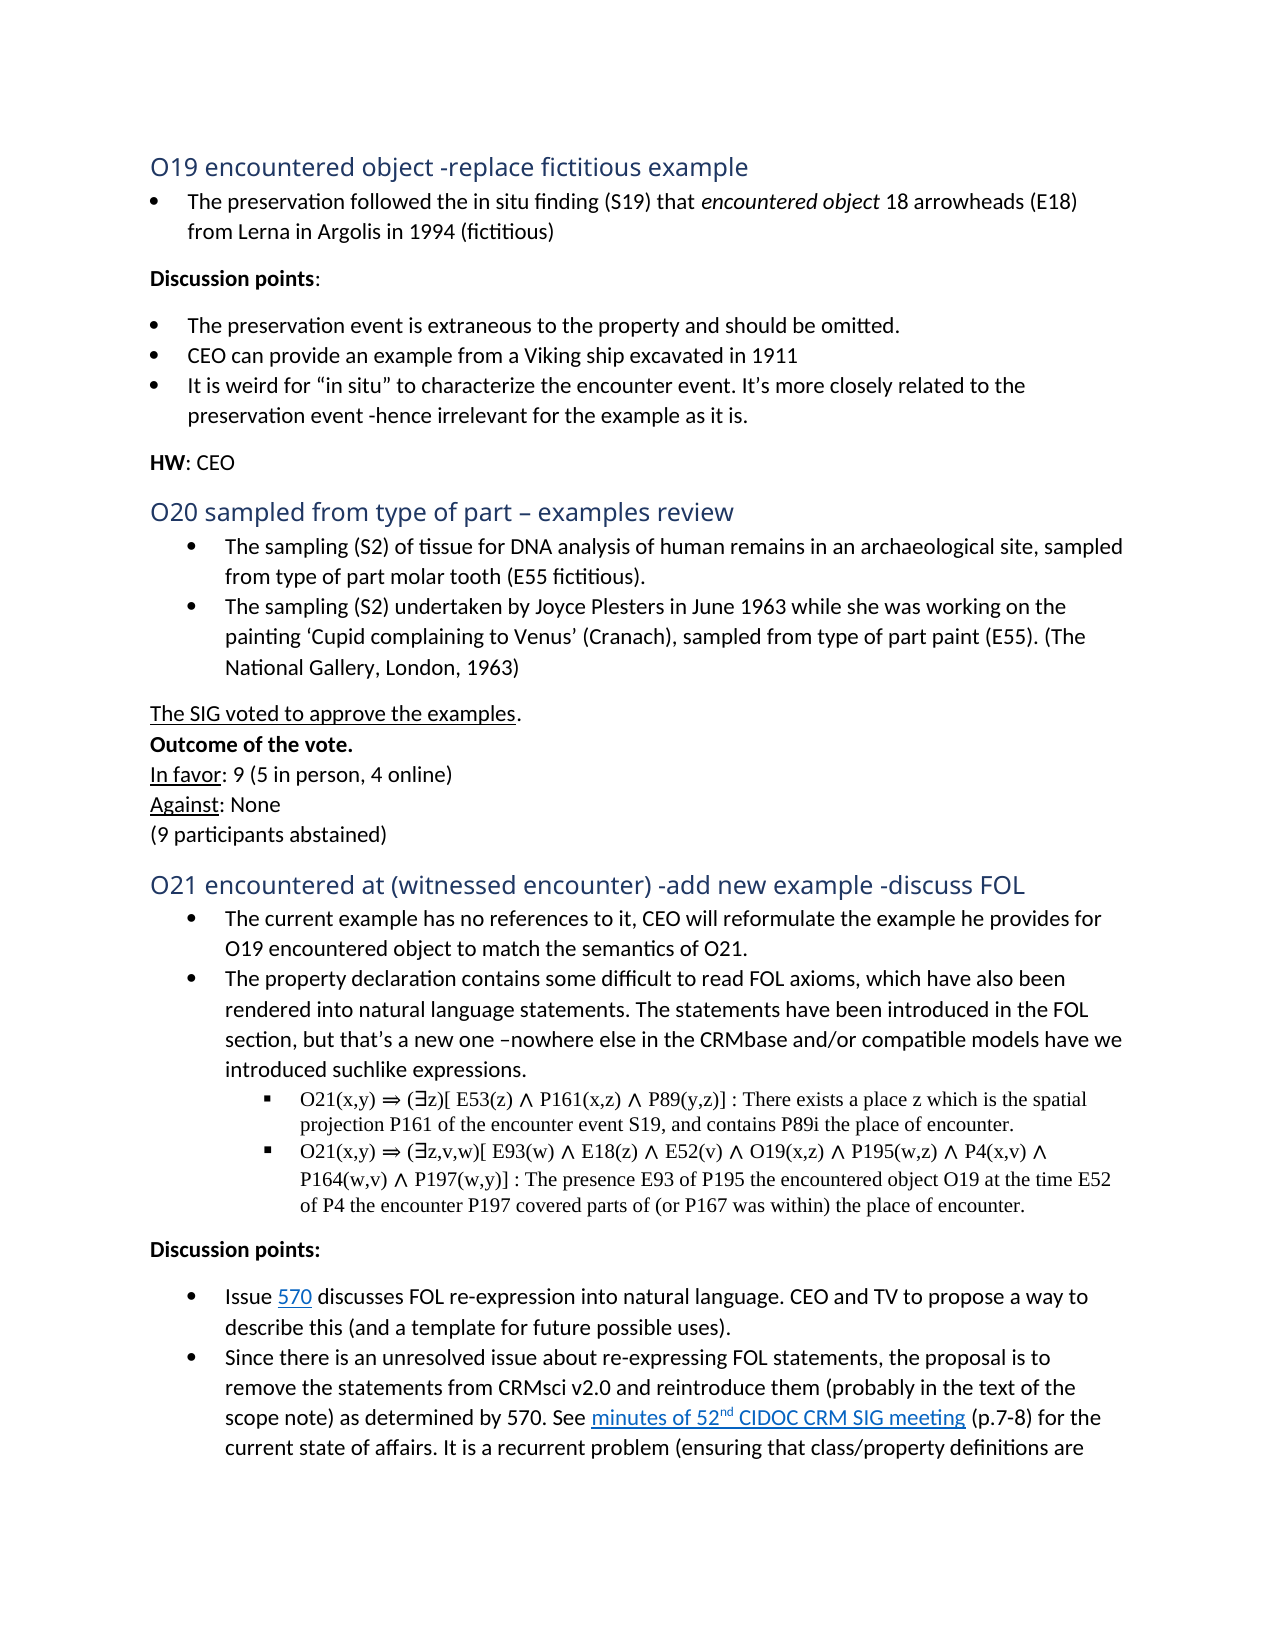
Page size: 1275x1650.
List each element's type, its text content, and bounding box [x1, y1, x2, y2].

list The preservation followed the in situ finding (S19) that encountered object 18 arrowheads (E18) from Lerna in Argolis in 1994 (fictitious) [150, 187, 1125, 245]
text The SIG voted to approve the examples. Outcome of the vote. In favor: 9 (5 in person, 4 online) Against: None (9 participants abstained) [150, 699, 1125, 848]
subtitle O19 encountered object -replace fictitious example [150, 150, 1125, 184]
list CEO can provide an example from a Viking ship excavated in 1911 [150, 341, 1125, 369]
text Discussion points: [150, 1236, 1125, 1263]
list O21(x,y) ⇒ (∃z)[ E53(z) ∧ P161(x,z) ∧ P89(y,z)] : There exists a place z which is the spatial projection P161 of the encounter event S19, and contains P89i the place of encounter. [262, 1085, 1125, 1136]
text HW: CEO [150, 448, 1125, 476]
list The current example has no references to it, CEO will reformulate the example he provides for O19 encountered object to match the semantics of O21. [187, 904, 1125, 962]
subtitle O21 encountered at (witnessed encounter) -add new example -discuss FOL [150, 867, 1125, 901]
list The sampling (S2) undertaken by Joyce Plesters in June 1963 while she was working on the painting ‘Cupid complaining to Venus’ (Cranach), sampled from type of part paint (E55). (The National Gallery, London, 1963) [187, 592, 1125, 681]
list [187, 1343, 1125, 1461]
text Discussion points: [150, 264, 1125, 292]
list Issue 570 discusses FOL re-expression into natural language. CEO and TV to propose a way to describe this (and a template for future possible uses). [187, 1282, 1125, 1341]
list It is weird for “in situ” to characterize the encounter event. It’s more closely related to the preservation event -hence irrelevant for the example as it is. [150, 371, 1125, 429]
list The property declaration contains some difficult to read FOL axioms, which have also been rendered into natural language statements. The statements have been introduced in the FOL section, but that’s a new one –nowhere else in the CRMbase and/or compatible models have we introduced suchlike expressions. [187, 964, 1125, 1083]
list O21(x,y) ⇒ (∃z,v,w)[ E93(w) ∧ E18(z) ∧ E52(v) ∧ O19(x,z) ∧ P195(w,z) ∧ P4(x,v) ∧ P164(w,v) ∧ P197(w,y)] : The presence E93 of P195 the encountered object O19 at the time E52 of P4 the encounter P197 covered parts of (or P167 was within) the place of encounter. [262, 1138, 1125, 1217]
subtitle O20 sampled from type of part – examples review [150, 495, 1125, 529]
list The preservation event is extraneous to the property and should be omitted. [150, 311, 1125, 339]
list The sampling (S2) of tissue for DNA analysis of human remains in an archaeological site, sampled from type of part molar tooth (E55 fictitious). [187, 532, 1125, 590]
